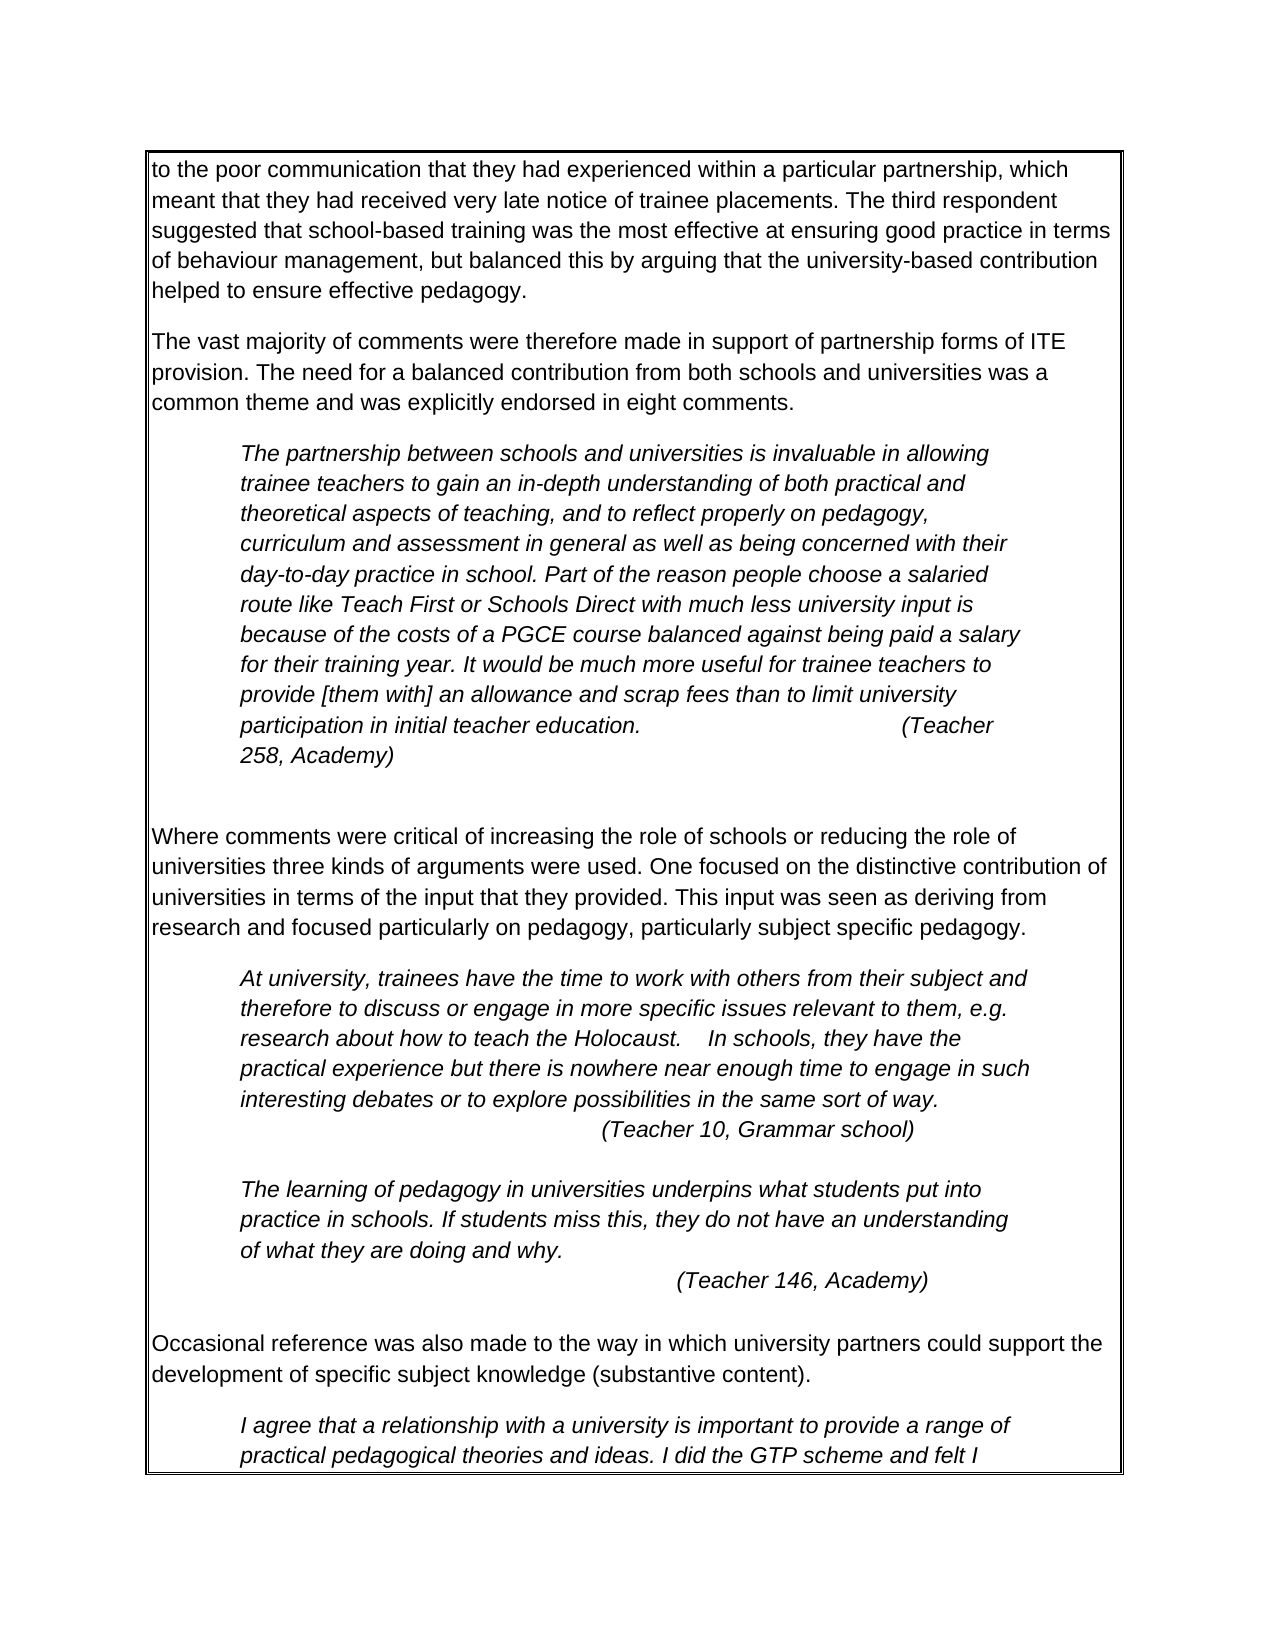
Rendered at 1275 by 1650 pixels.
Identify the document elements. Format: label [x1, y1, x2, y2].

table_header [149, 153, 1120, 1471]
